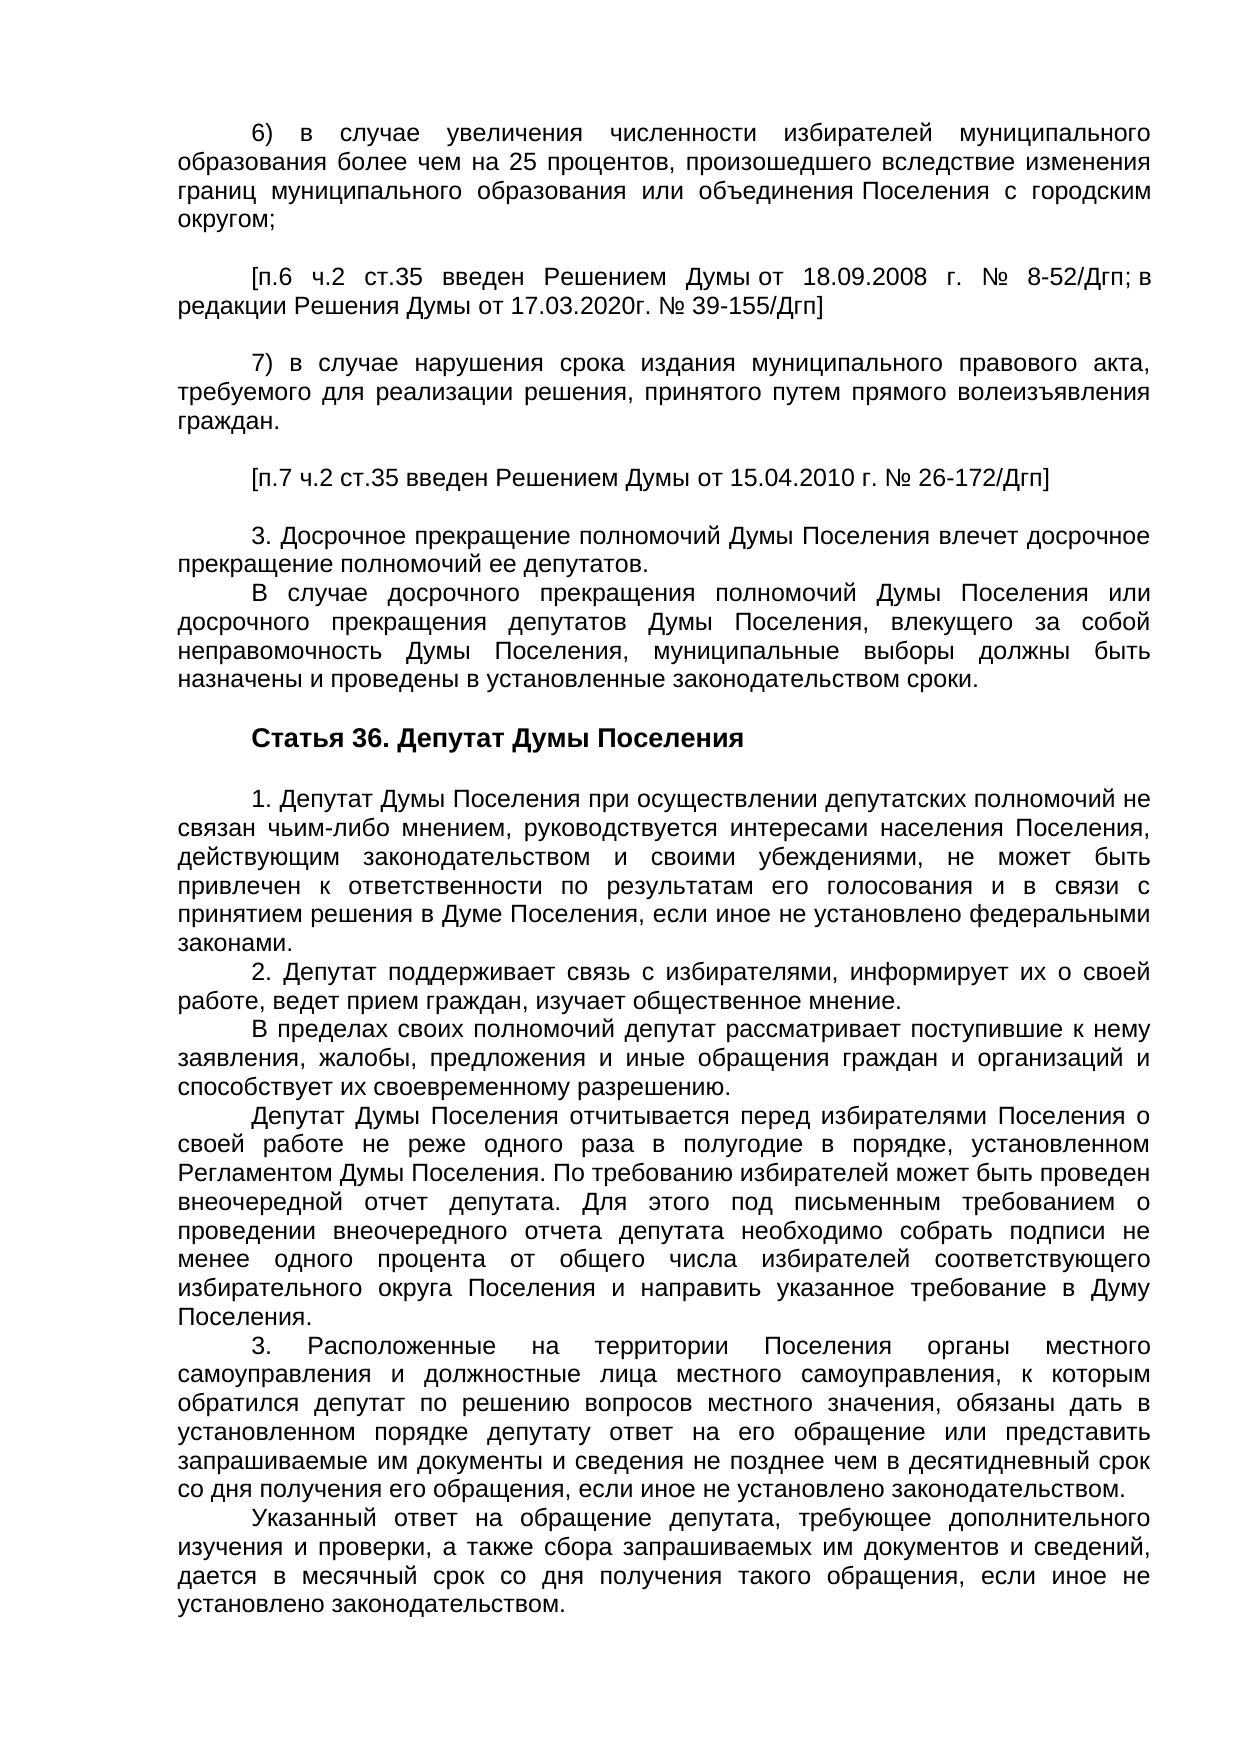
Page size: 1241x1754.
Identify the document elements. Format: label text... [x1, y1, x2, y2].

text 7) в случае нарушения срока издания муниципального правового акта, требуемого для реализации решения, принятого путем прямого волеизъявления граждан. [177, 348, 1152, 434]
text [п.7 ч.2 ст.35 введен Решением Думы от 15.04.2010 г. № 26-172/Дгп] [177, 463, 1152, 492]
text 3. Расположенные на территории Поселения органы местного самоуправления и должностные лица местного самоуправления, к которым обратился депутат по решению вопросов местного значения, обязаны дать в установленном порядке депутату ответ на его обращение или представить запрашиваемые им документы и сведения не позднее чем в десятидневный срок со дня получения его обращения, если иное не установлено законодательством. [177, 1331, 1152, 1503]
text В случае досрочного прекращения полномочий Думы Поселения или досрочного прекращения депутатов Думы Поселения, влекущего за собой неправомочность Думы Поселения, муниципальные выборы должны быть назначены и проведены в установленные законодательством сроки. [177, 578, 1152, 693]
text Статья 36. Депутат Думы Поселения [177, 722, 1152, 753]
text Указанный ответ на обращение депутата, требующее дополнительного изучения и проверки, а также сбора запрашиваемых им документов и сведений, дается в месячный срок со дня получения такого обращения, если иное не установлено законодательством. [177, 1503, 1152, 1618]
text [п.6 ч.2 ст.35 введен Решением Думы от 18.09.2008 г. № 8-52/Дгп; в редакции Решения Думы от 17.03.2020г. № 39-155/Дгп] [177, 262, 1152, 319]
text Депутат Думы Поселения отчитывается перед избирателями Поселения о своей работе не реже одного раза в полугодие в порядке, установленном Регламентом Думы Поселения. По требованию избирателей может быть проведен внеочередной отчет депутата. Для этого под письменным требованием о проведении внеочередного отчета депутата необходимо собрать подписи не менее одного процента от общего числа избирателей соответствующего избирательного округа Поселения и направить указанное требование в Думу Поселения. [177, 1101, 1152, 1331]
text 2. Депутат поддерживает связь с избирателями, информирует их о своей работе, ведет прием граждан, изучает общественное мнение. [177, 957, 1152, 1014]
text 6) в случае увеличения численности избирателей муниципального образования более чем на 25 процентов, произошедшего вследствие изменения границ муниципального образования или объединения Поселения с городским округом; [177, 118, 1152, 233]
text В пределах своих полномочий депутат рассматривает поступившие к нему заявления, жалобы, предложения и иные обращения граждан и организаций и способствует их своевременному разрешению. [177, 1014, 1152, 1101]
text 1. Депутат Думы Поселения при осуществлении депутатских полномочий не связан чьим-либо мнением, руководствуется интересами населения Поселения, действующим законодательством и своими убеждениями, не может быть привлечен к ответственности по результатам его голосования и в связи с принятием решения в Думе Поселения, если иное не установлено федеральными законами. [177, 784, 1152, 957]
text 3. Досрочное прекращение полномочий Думы Поселения влечет досрочное прекращение полномочий ее депутатов. [177, 521, 1152, 578]
